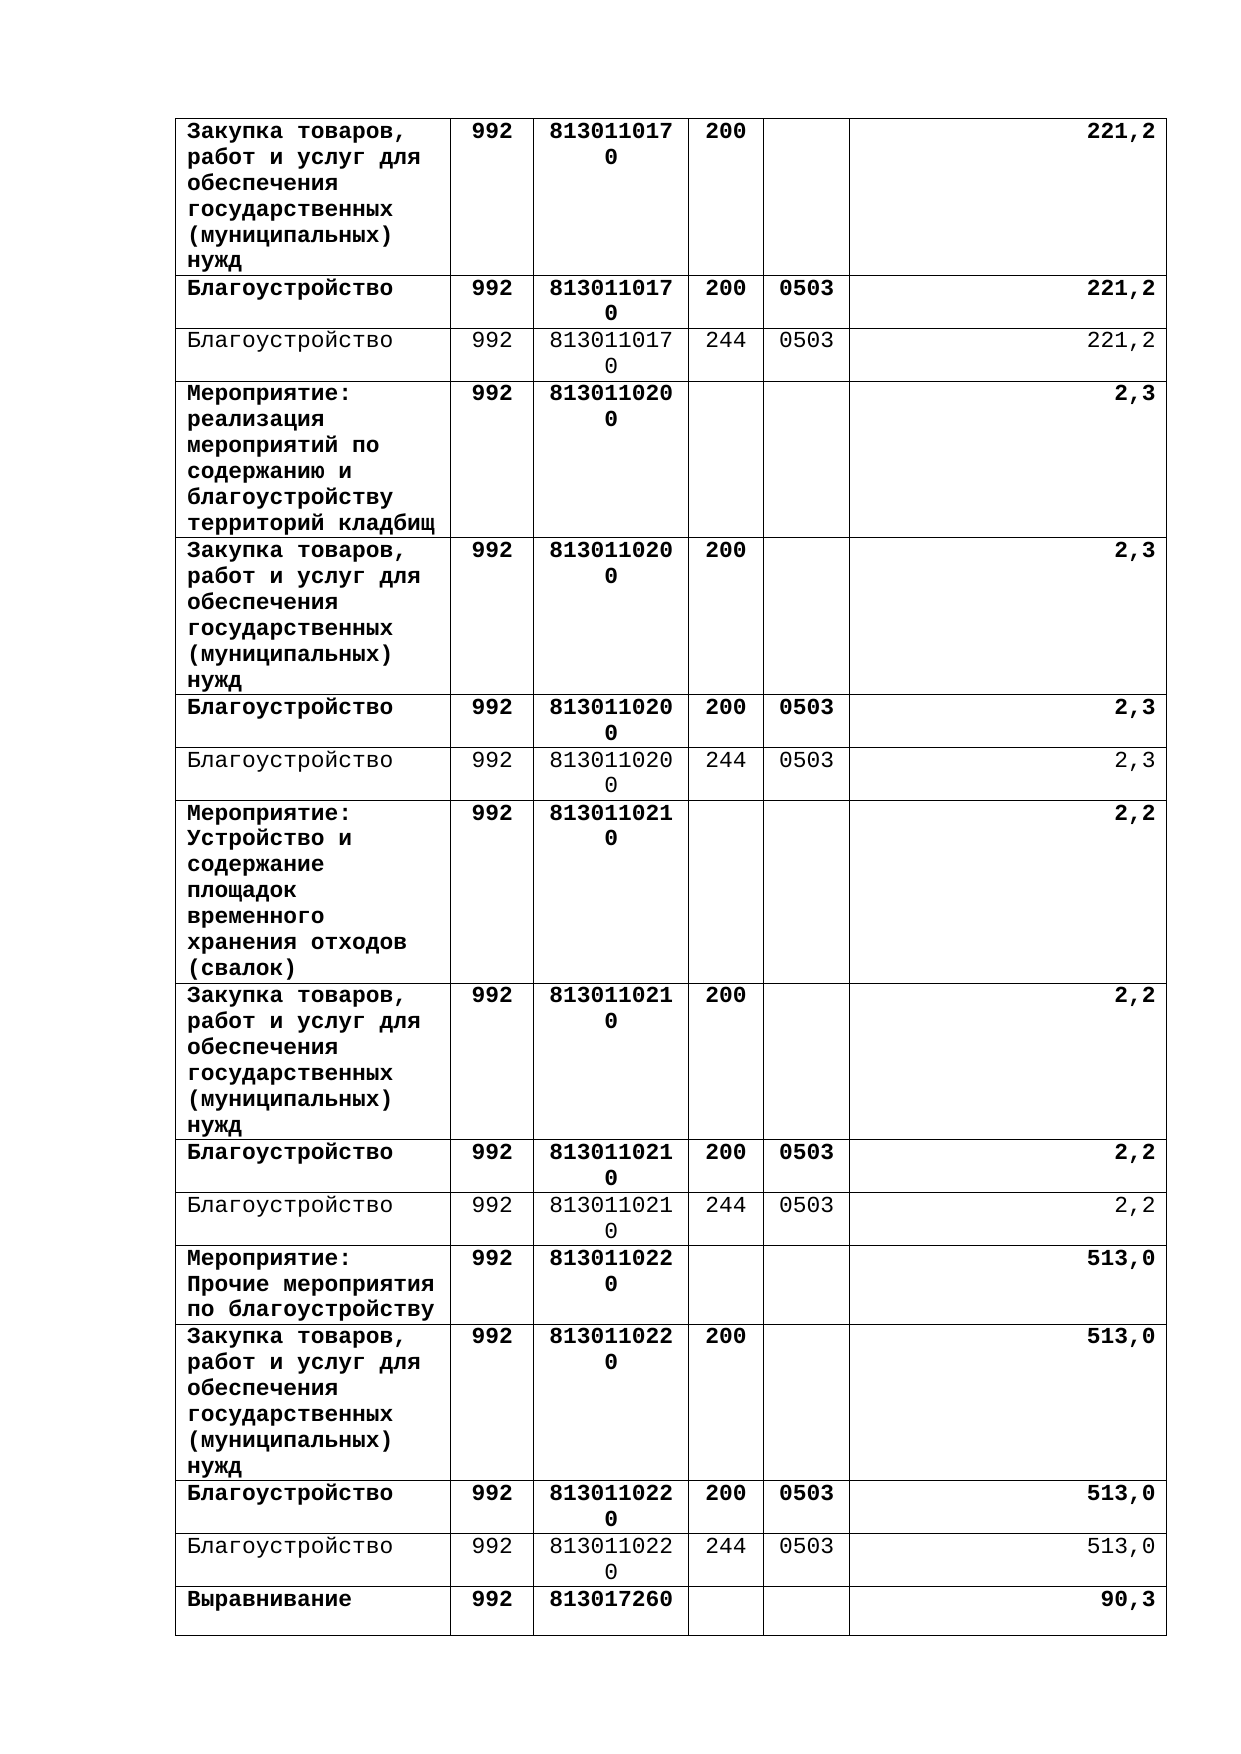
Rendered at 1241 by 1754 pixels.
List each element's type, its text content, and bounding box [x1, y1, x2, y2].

table_cell 221,2 [850, 119, 1166, 275]
table_cell Благоустройство [176, 1140, 450, 1192]
table_cell Благоустройство [176, 329, 450, 381]
table_cell 992 [451, 382, 533, 537]
table_cell 200 [689, 538, 763, 694]
table_cell 992 [451, 1246, 533, 1324]
table_cell [764, 382, 849, 537]
table_cell Закупка товаров, работ и услуг для обеспечения государственных (муниципальных) нужд [176, 984, 450, 1139]
table_cell 8130110200 [534, 382, 688, 537]
table_cell 8130110170 [534, 276, 688, 328]
table_cell [764, 1587, 849, 1635]
table_cell 0503 [764, 329, 849, 381]
table_cell 8130172600 [534, 1587, 688, 1635]
table_cell 200 [689, 695, 763, 747]
table_cell [764, 801, 849, 982]
table_cell 8130110210 [534, 801, 688, 982]
table_cell 200 [689, 1481, 763, 1533]
table_cell 2,3 [850, 538, 1166, 694]
table_cell [764, 119, 849, 275]
table_cell Закупка товаров, работ и услуг для обеспечения государственных (муниципальных) нужд [176, 119, 450, 275]
table_cell 992 [451, 1140, 533, 1192]
table_cell 2,2 [850, 984, 1166, 1139]
table_cell 8130110200 [534, 538, 688, 694]
table_cell 8130110210 [534, 1140, 688, 1192]
table_cell 8130110220 [534, 1325, 688, 1480]
table_cell 200 [689, 1325, 763, 1480]
table_cell 992 [451, 695, 533, 747]
table_cell Закупка товаров, работ и услуг для обеспечения государственных (муниципальных) нужд [176, 538, 450, 694]
table_cell 200 [689, 1140, 763, 1192]
table_cell Благоустройство [176, 1193, 450, 1245]
table_cell 513,0 [850, 1325, 1166, 1480]
table_cell 992 [451, 1193, 533, 1245]
table_cell 992 [451, 276, 533, 328]
table_cell 2,3 [850, 382, 1166, 537]
table_cell 221,2 [850, 276, 1166, 328]
table_cell 992 [451, 984, 533, 1139]
table_cell [689, 1587, 763, 1635]
table_cell 8130110220 [534, 1246, 688, 1324]
table_cell 200 [689, 119, 763, 275]
table_cell 0503 [764, 276, 849, 328]
table_cell 8130110170 [534, 119, 688, 275]
table_cell Закупка товаров, работ и услуг для обеспечения государственных (муниципальных) нужд [176, 1325, 450, 1480]
table_cell 2,2 [850, 801, 1166, 982]
table_cell 992 [451, 1587, 533, 1635]
table_cell 8130110220 [534, 1534, 688, 1586]
table_cell 992 [451, 1534, 533, 1586]
table_cell [764, 538, 849, 694]
table_cell 513,0 [850, 1481, 1166, 1533]
table_cell [764, 1325, 849, 1480]
table_cell 2,2 [850, 1140, 1166, 1192]
table_cell 244 [689, 1193, 763, 1245]
table_cell 244 [689, 1534, 763, 1586]
table_cell 992 [451, 538, 533, 694]
table_cell 8130110170 [534, 329, 688, 381]
table_cell 992 [451, 801, 533, 982]
table_cell 992 [451, 748, 533, 800]
table_cell [764, 1246, 849, 1324]
table_cell Благоустройство [176, 695, 450, 747]
table_cell 244 [689, 748, 763, 800]
table_cell 244 [689, 329, 763, 381]
table_cell 2,2 [850, 1193, 1166, 1245]
table_cell 200 [689, 276, 763, 328]
table_cell 221,2 [850, 329, 1166, 381]
table_cell 992 [451, 119, 533, 275]
table_cell 2,3 [850, 695, 1166, 747]
table_cell Благоустройство [176, 1534, 450, 1586]
table_cell 992 [451, 1325, 533, 1480]
table_cell Мероприятие: Устройство и содержание площадок временного хранения отходов (свалок) [176, 801, 450, 982]
table_cell 0503 [764, 1193, 849, 1245]
table_cell 8130110200 [534, 695, 688, 747]
table_cell [764, 984, 849, 1139]
table_cell 992 [451, 1481, 533, 1533]
table_cell 2,3 [850, 748, 1166, 800]
table_cell 513,0 [850, 1534, 1166, 1586]
table_cell 90,3 [850, 1587, 1166, 1635]
table_cell 992 [451, 329, 533, 381]
table_cell Благоустройство [176, 1481, 450, 1533]
table_cell 0503 [764, 1534, 849, 1586]
table_cell 513,0 [850, 1246, 1166, 1324]
table_cell 0503 [764, 1140, 849, 1192]
table_cell Благоустройство [176, 748, 450, 800]
table_cell 8130110220 [534, 1481, 688, 1533]
table_cell 200 [689, 984, 763, 1139]
table_cell [689, 801, 763, 982]
table_cell Мероприятие: реализация мероприятий по содержанию и благоустройству территорий кладбищ [176, 382, 450, 537]
table_cell 8130110200 [534, 748, 688, 800]
table_cell Благоустройство [176, 276, 450, 328]
table_cell [689, 382, 763, 537]
table_cell 8130110210 [534, 984, 688, 1139]
table_cell 0503 [764, 1481, 849, 1533]
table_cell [176, 1587, 450, 1635]
table_cell 8130110210 [534, 1193, 688, 1245]
table_cell 0503 [764, 748, 849, 800]
table_cell Мероприятие: Прочие мероприятия по благоустройству [176, 1246, 450, 1324]
table_cell [689, 1246, 763, 1324]
table_cell 0503 [764, 695, 849, 747]
